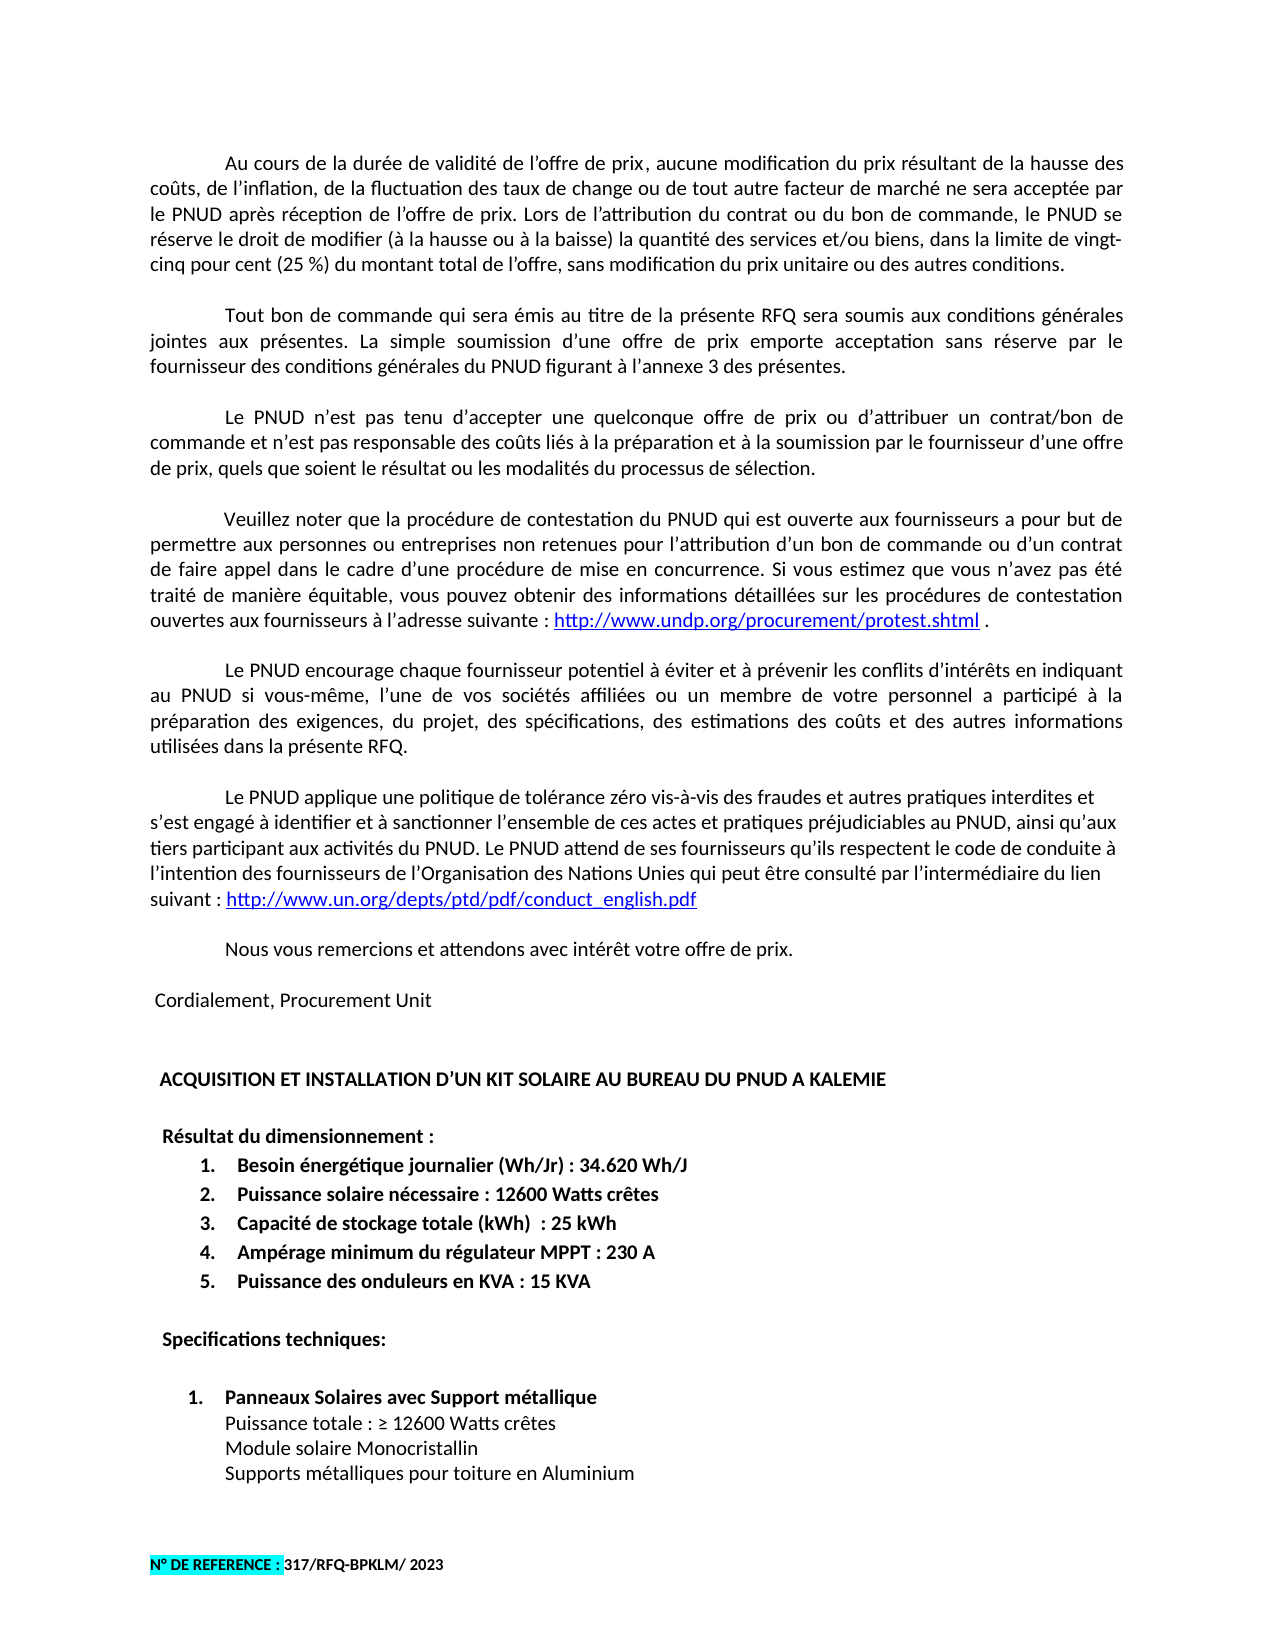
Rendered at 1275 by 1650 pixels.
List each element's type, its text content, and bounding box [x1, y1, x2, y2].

list Panneaux Solaires avec Support métallique [187, 1384, 1125, 1410]
list Besoin énergétique journalier (Wh/Jr) : 34.620 Wh/J [199, 1153, 1125, 1178]
text Specifications techniques: [162, 1326, 1125, 1352]
list Puissance des onduleurs en KVA : 15 KVA [199, 1268, 1125, 1294]
text Tout bon de commande qui sera émis au titre de la présente RFQ sera soumis aux conditions générales jointes aux présentes. La simple soumission d’une offre de prix emporte acceptation sans réserve par le fournisseur des conditions générales du PNUD figurant à l’annexe 3 des présentes. [150, 302, 1125, 379]
text Résultat du dimensionnement : [162, 1124, 1125, 1149]
list Au cours de la durée de validité de l’offre de prix, aucune modification du prix résultant de la hausse des coûts, de l’inflation, de la fluctuation des taux de change ou de tout autre facteur de marché ne sera acceptée par le PNUD après réception de l’offre de prix. Lors de l’attribution du contrat ou du bon de commande, le PNUD se réserve le droit de modifier (à la hausse ou à la baisse) la quantité des services et/ou biens, dans la limite de vingt-cinq pour cent (25 %) du montant total de l’offre, sans modification du prix unitaire ou des autres conditions. [150, 150, 1125, 277]
text Le PNUD encourage chaque fournisseur potentiel à éviter et à prévenir les conflits d’intérêts en indiquant au PNUD si vous-même, l’une de vos sociétés affiliées ou un membre de votre personnel a participé à la préparation des exigences, du projet, des spécifications, des estimations des coûts et des autres informations utilisées dans la présente RFQ. [150, 657, 1125, 759]
text Veuillez noter que la procédure de contestation du PNUD qui est ouverte aux fournisseurs a pour but de permettre aux personnes ou entreprises non retenues pour l’attribution d’un bon de commande ou d’un contrat de faire appel dans le cadre d’une procédure de mise en concurrence. Si vous estimez que vous n’avez pas été traité de manière équitable, vous pouvez obtenir des informations détaillées sur les procédures de contestation ouvertes aux fournisseurs à l’adresse suivante : http://www.undp.org/procurement/protest.shtml . [150, 506, 1125, 633]
list Ampérage minimum du régulateur MPPT : 230 A [199, 1239, 1125, 1265]
text Le PNUD n’est pas tenu d’accepter une quelconque offre de prix ou d’attribuer un contrat/bon de commande et n’est pas responsable des coûts liés à la préparation et à la soumission par le fournisseur d’une offre de prix, quels que soient le résultat ou les modalités du processus de sélection. [150, 404, 1125, 480]
list Puissance solaire nécessaire : 12600 Watts crêtes [199, 1182, 1125, 1207]
text Cordialement, Procurement Unit [150, 987, 1125, 1013]
text Module solaire Monocristallin [225, 1435, 1125, 1461]
text Le PNUD applique une politique de tolérance zéro vis-à-vis des fraudes et autres pratiques interdites et s’est engagé à identifier et à sanctionner l’ensemble de ces actes et pratiques préjudiciables au PNUD, ainsi qu’aux tiers participant aux activités du PNUD. Le PNUD attend de ses fournisseurs qu’ils respectent le code de conduite à l’intention des fournisseurs de l’Organisation des Nations Unies qui peut être consulté par l’intermédiaire du lien suivant : http://www.un.org/depts/ptd/pdf/conduct_english.pdf [150, 784, 1125, 911]
text ACQUISITION ET INSTALLATION D’UN KIT SOLAIRE AU BUREAU DU PNUD A KALEMIE [150, 1066, 1125, 1091]
text Nous vous remercions et attendons avec intérêt votre offre de prix. [225, 937, 1125, 962]
text Supports métalliques pour toiture en Aluminium [225, 1461, 1125, 1486]
list Capacité de stockage totale (kWh) : 25 kWh [199, 1211, 1125, 1236]
text Puissance totale : ≥ 12600 Watts crêtes [225, 1410, 1125, 1435]
